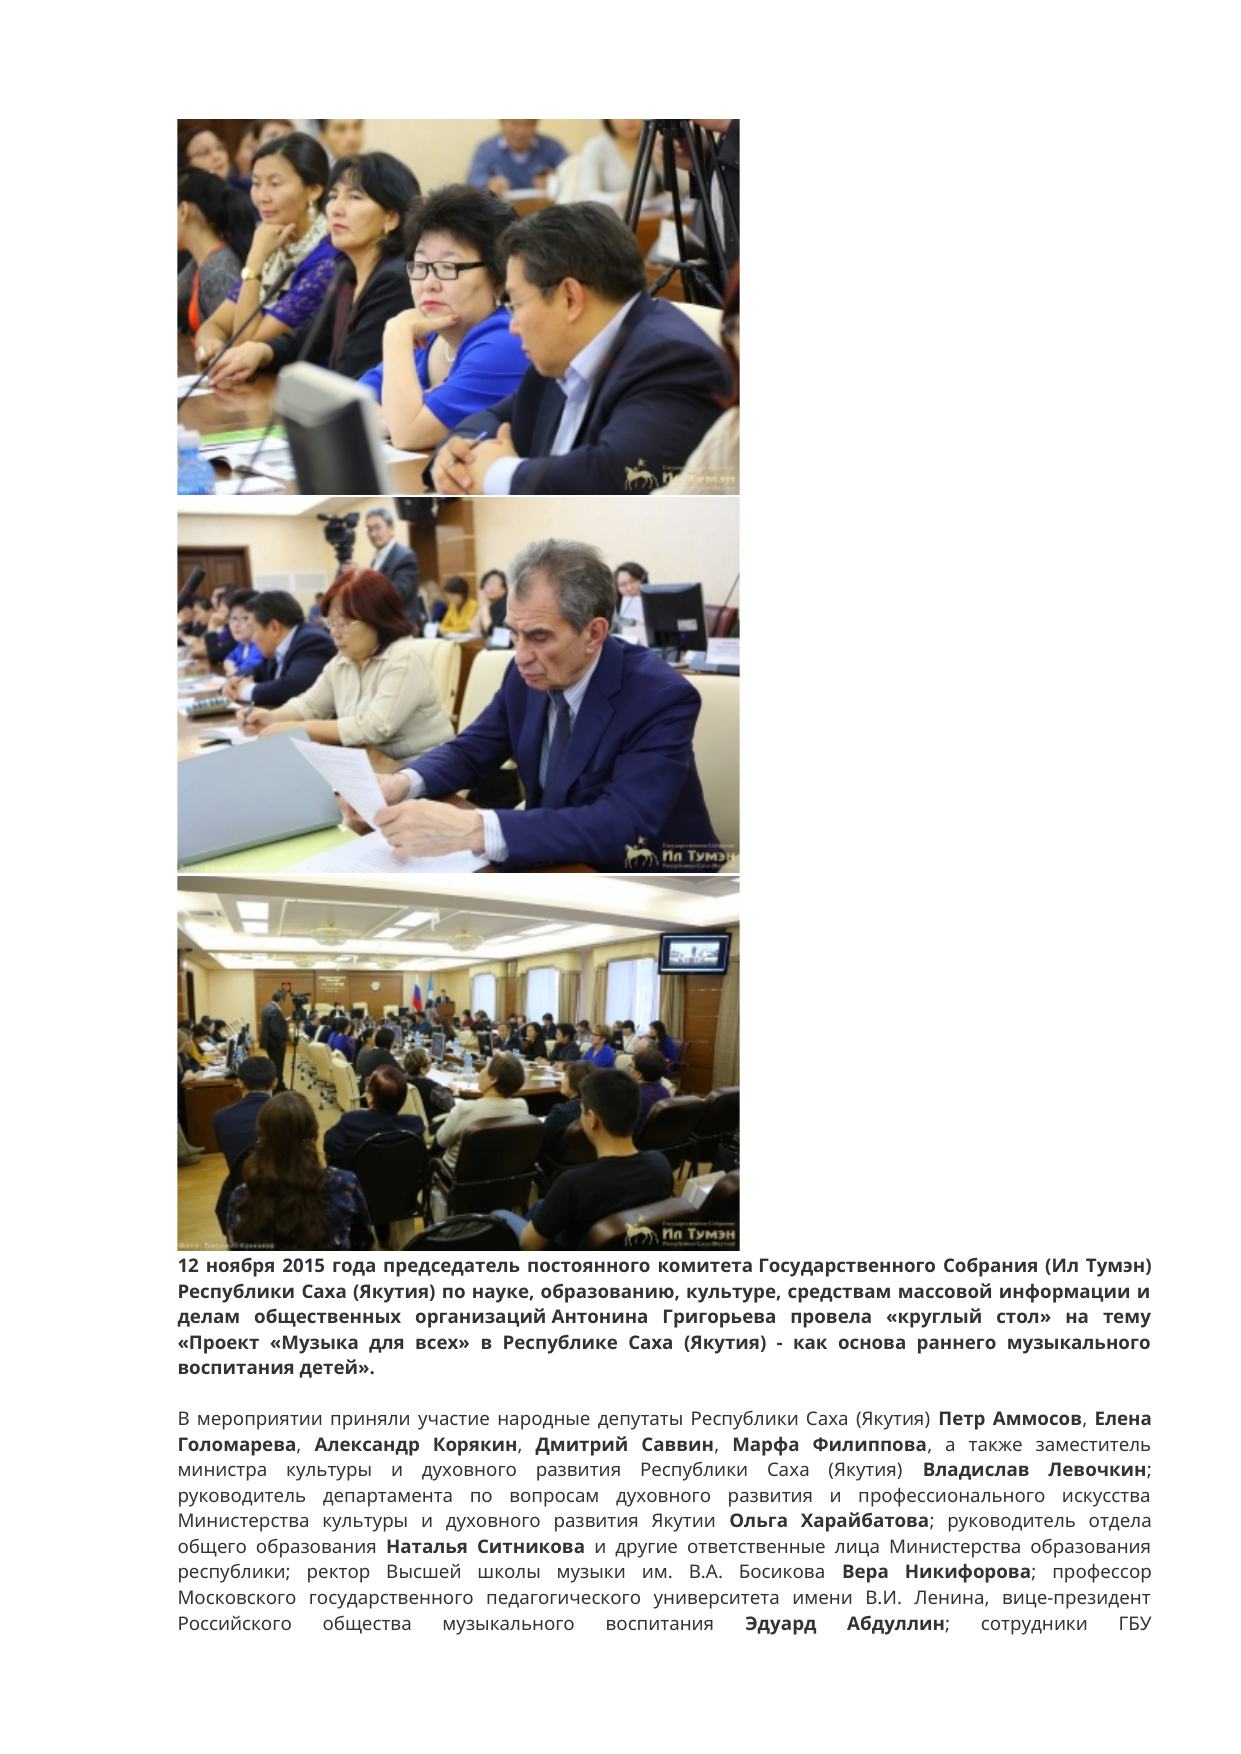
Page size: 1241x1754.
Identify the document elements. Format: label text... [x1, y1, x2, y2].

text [177, 1406, 1152, 1635]
picture [177, 119, 740, 495]
picture [177, 876, 740, 1251]
text 12 ноября 2015 года председатель постоянного комитета Государственного Собрания (Ил Тумэн) Республики Саха (Якутия) по науке, образованию, культуре, средствам массовой информации и делам общественных организаций Антонина Григорьева провела «круглый стол» на тему «Проект «Музыка для всех» в Республике Саха (Якутия) - как основа раннего музыкального воспитания детей». [177, 1252, 1152, 1380]
picture [177, 497, 740, 873]
